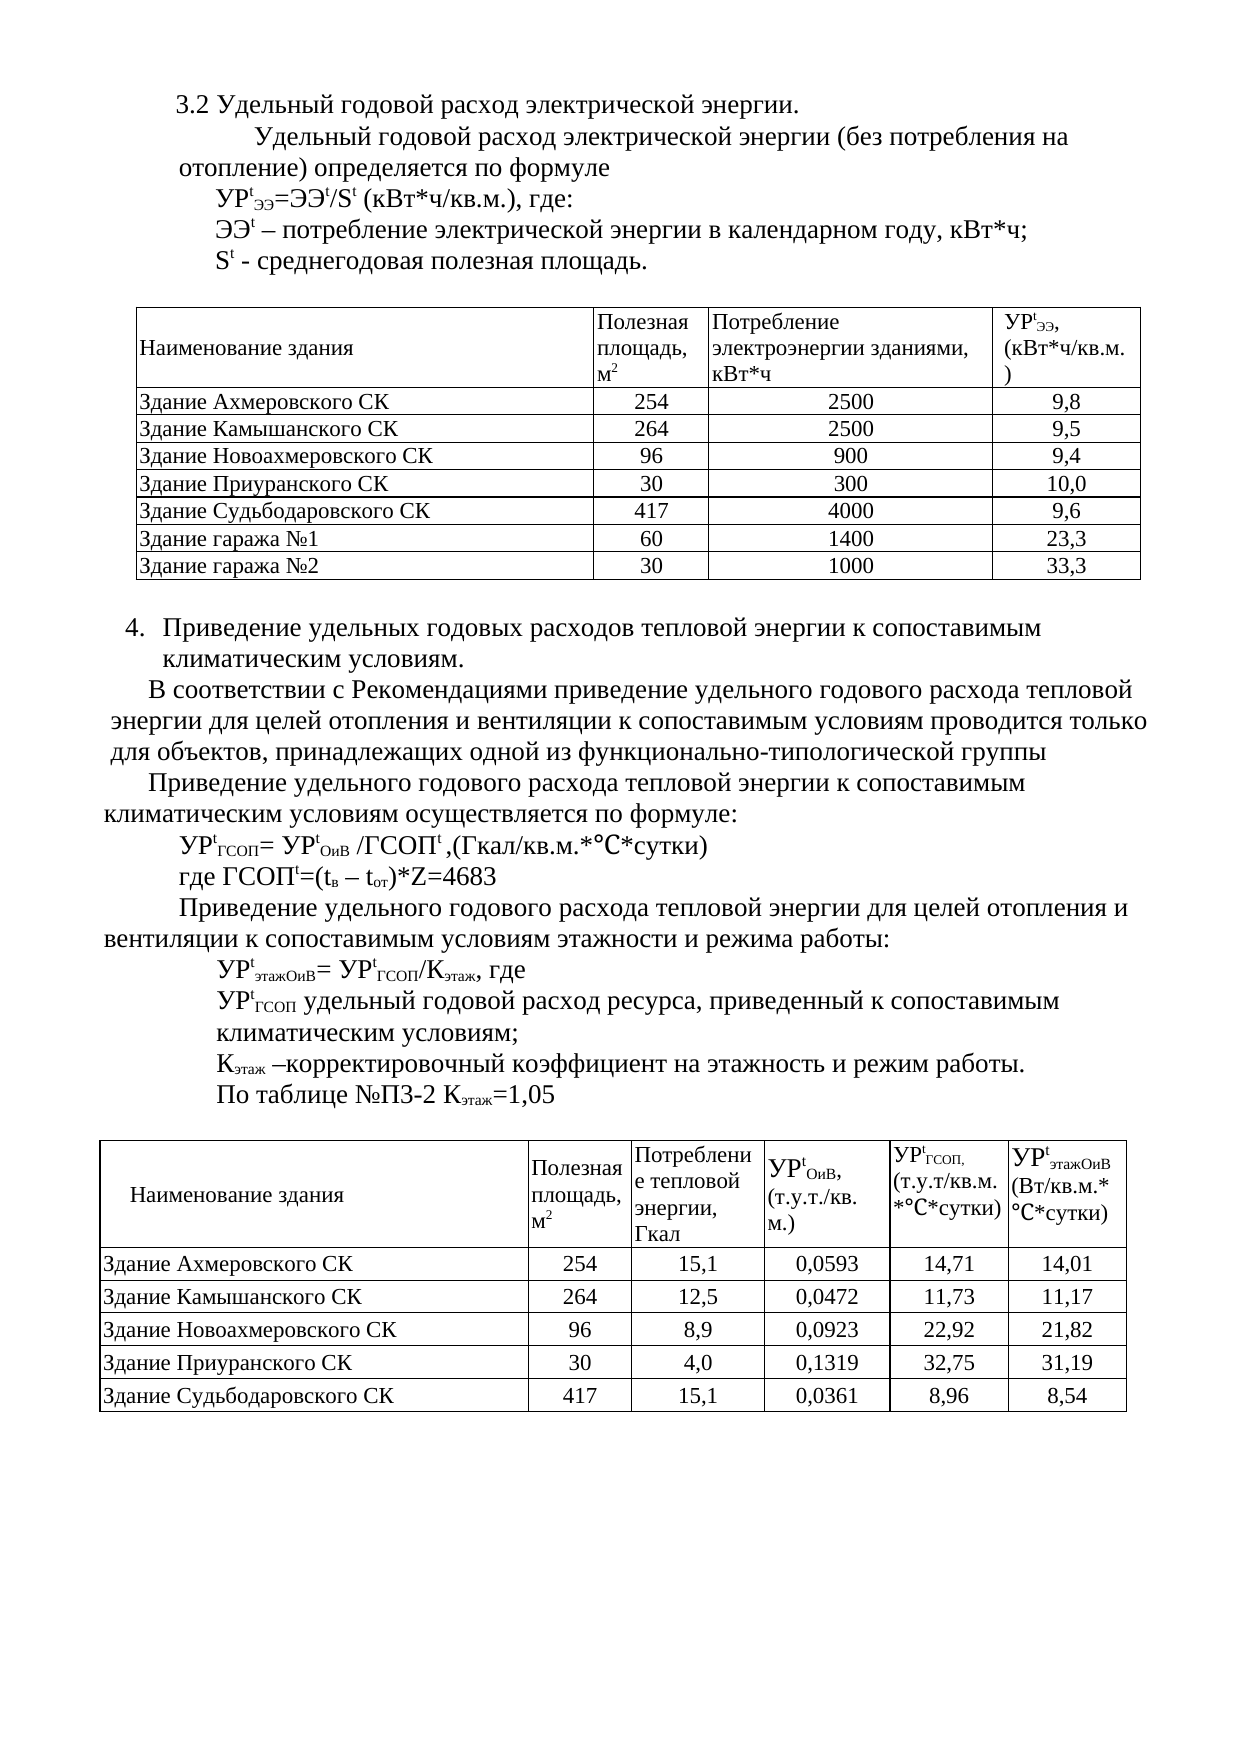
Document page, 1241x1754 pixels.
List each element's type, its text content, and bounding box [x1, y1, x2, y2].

table_cell 264 [529, 1281, 631, 1312]
table_cell 14,01 [1009, 1248, 1126, 1279]
table_cell Здание Новоахмеровского СК [137, 443, 593, 469]
table_cell 4000 [709, 498, 992, 524]
table_cell 2500 [709, 415, 992, 442]
table_cell Здание Ахмеровского СК [137, 388, 593, 414]
table_cell 254 [529, 1248, 631, 1279]
table_cell 0,0472 [765, 1281, 889, 1312]
table_header Наименование здания [101, 1141, 528, 1247]
table_cell 15,1 [632, 1379, 764, 1411]
text УРtГСОП= УРtОиВ /ГСОПt ,(Гкал/кв.м.*℃*сутки) [178, 829, 1152, 860]
table_cell 96 [529, 1313, 631, 1345]
text Приведение удельного годового расхода тепловой энергии для целей отопления и вентиляции к сопоставимым условиям этажности и режима работы: [103, 891, 1152, 953]
table_header Полезная площадь, м2 [594, 308, 708, 387]
table_cell 0,0361 [765, 1379, 889, 1411]
text Кэтаж –корректировочный коэффициент на этажность и режим работы. [216, 1047, 1152, 1078]
table_cell 8,96 [891, 1379, 1008, 1411]
table_cell 32,75 [891, 1346, 1008, 1378]
table_cell 30 [529, 1346, 631, 1378]
text В соответствии с Рекомендациями приведение удельного годового расхода тепловой энергии для целей отопления и вентиляции к сопоставимым условиям проводится только для объектов, принадлежащих одной из функционально-типологической группы [110, 673, 1152, 766]
table_header Полезная площадь, м2 [529, 1141, 631, 1247]
table_cell Здание Судьбодаровского СК [101, 1379, 528, 1411]
table_cell Здание Новоахмеровского СК [101, 1313, 528, 1345]
table_cell Здание гаража №1 [137, 525, 593, 551]
table_cell 14,71 [891, 1248, 1008, 1279]
table_cell Здание Ахмеровского СК [101, 1248, 528, 1279]
table_cell Здание Судьбодаровского СК [137, 498, 593, 524]
table_cell 900 [709, 443, 992, 469]
table_cell 0,0923 [765, 1313, 889, 1345]
table_cell 300 [709, 470, 992, 496]
table_header УРtОиВ, (т.у.т./кв. м.) [765, 1141, 889, 1247]
table_cell Здание гаража №2 [137, 552, 593, 578]
list Приведение удельных годовых расходов тепловой энергии к сопоставимым климатическим условиям. [125, 611, 1152, 673]
table_cell Здание Приуранского СК [101, 1346, 528, 1378]
table_header УРtэтажОиВ (Вт/кв.м.*℃*сутки) [1009, 1141, 1126, 1247]
table_cell 9,6 [993, 498, 1140, 524]
table_cell Здание Камышанского СК [101, 1281, 528, 1312]
table_header УРtЭЭ, (кВт*ч/кв.м.) [993, 308, 1140, 387]
table_cell 8,9 [632, 1313, 764, 1345]
table_cell 30 [594, 470, 708, 496]
table_cell 0,1319 [765, 1346, 889, 1378]
text УРtэтажОиВ= УРtГСОП/Кэтаж, где [216, 953, 1152, 984]
table_cell 11,73 [891, 1281, 1008, 1312]
table_cell 0,0593 [765, 1248, 889, 1279]
table_cell 417 [594, 498, 708, 524]
list Удельный годовой расход электрической энергии. [175, 89, 1152, 120]
table_cell 4,0 [632, 1346, 764, 1378]
text St - среднегодовая полезная площадь. [177, 244, 1152, 276]
text УРtЭЭ=ЭЭt/St (кВт*ч/кв.м.), где: [177, 182, 1152, 213]
text Приведение удельного годового расхода тепловой энергии к сопоставимым климатическим условиям осуществляется по формуле: [103, 766, 1152, 829]
table_header Наименование здания [137, 308, 593, 387]
table_cell Здание Приуранского СК [137, 470, 593, 496]
table_cell 21,82 [1009, 1313, 1126, 1345]
table_cell 96 [594, 443, 708, 469]
text где ГСОПt=(tв – tот)*Z=4683 [178, 860, 1152, 891]
table_cell 254 [594, 388, 708, 414]
table_cell 22,92 [891, 1313, 1008, 1345]
text Удельный годовой расход электрической энергии (без потребления на отопление) определяется по формуле [178, 120, 1152, 182]
table_cell 9,5 [993, 415, 1140, 442]
table_cell 23,3 [993, 525, 1140, 551]
table_cell 264 [594, 415, 708, 442]
table_cell 11,17 [1009, 1281, 1126, 1312]
text ЭЭt – потребление электрической энергии в календарном году, кВт*ч; [177, 213, 1152, 244]
table_cell 12,5 [632, 1281, 764, 1312]
table_cell 60 [594, 525, 708, 551]
table_cell 9,8 [993, 388, 1140, 414]
table_header Потребление электроэнергии зданиями, кВт*ч [709, 308, 992, 387]
table_cell 31,19 [1009, 1346, 1126, 1378]
table_cell 8,54 [1009, 1379, 1126, 1411]
table_cell Здание Камышанского СК [137, 415, 593, 442]
table_cell 2500 [709, 388, 992, 414]
text УРtГСОП удельный годовой расход ресурса, приведенный к сопоставимым климатическим условиям; [216, 984, 1152, 1047]
table_cell 1400 [709, 525, 992, 551]
table_header Потребление тепловой энергии, Гкал [632, 1141, 764, 1247]
table_cell 417 [529, 1379, 631, 1411]
table_cell 9,4 [993, 443, 1140, 469]
table_cell 1000 [709, 552, 992, 578]
table_cell 10,0 [993, 470, 1140, 496]
table_cell 33,3 [993, 552, 1140, 578]
text По таблице №П3-2 Кэтаж=1,05 [216, 1078, 1152, 1109]
table_header УРtГСОП, (т.у.т/кв.м.*℃*сутки) [891, 1141, 1008, 1247]
table_cell 30 [594, 552, 708, 578]
table_cell 15,1 [632, 1248, 764, 1279]
